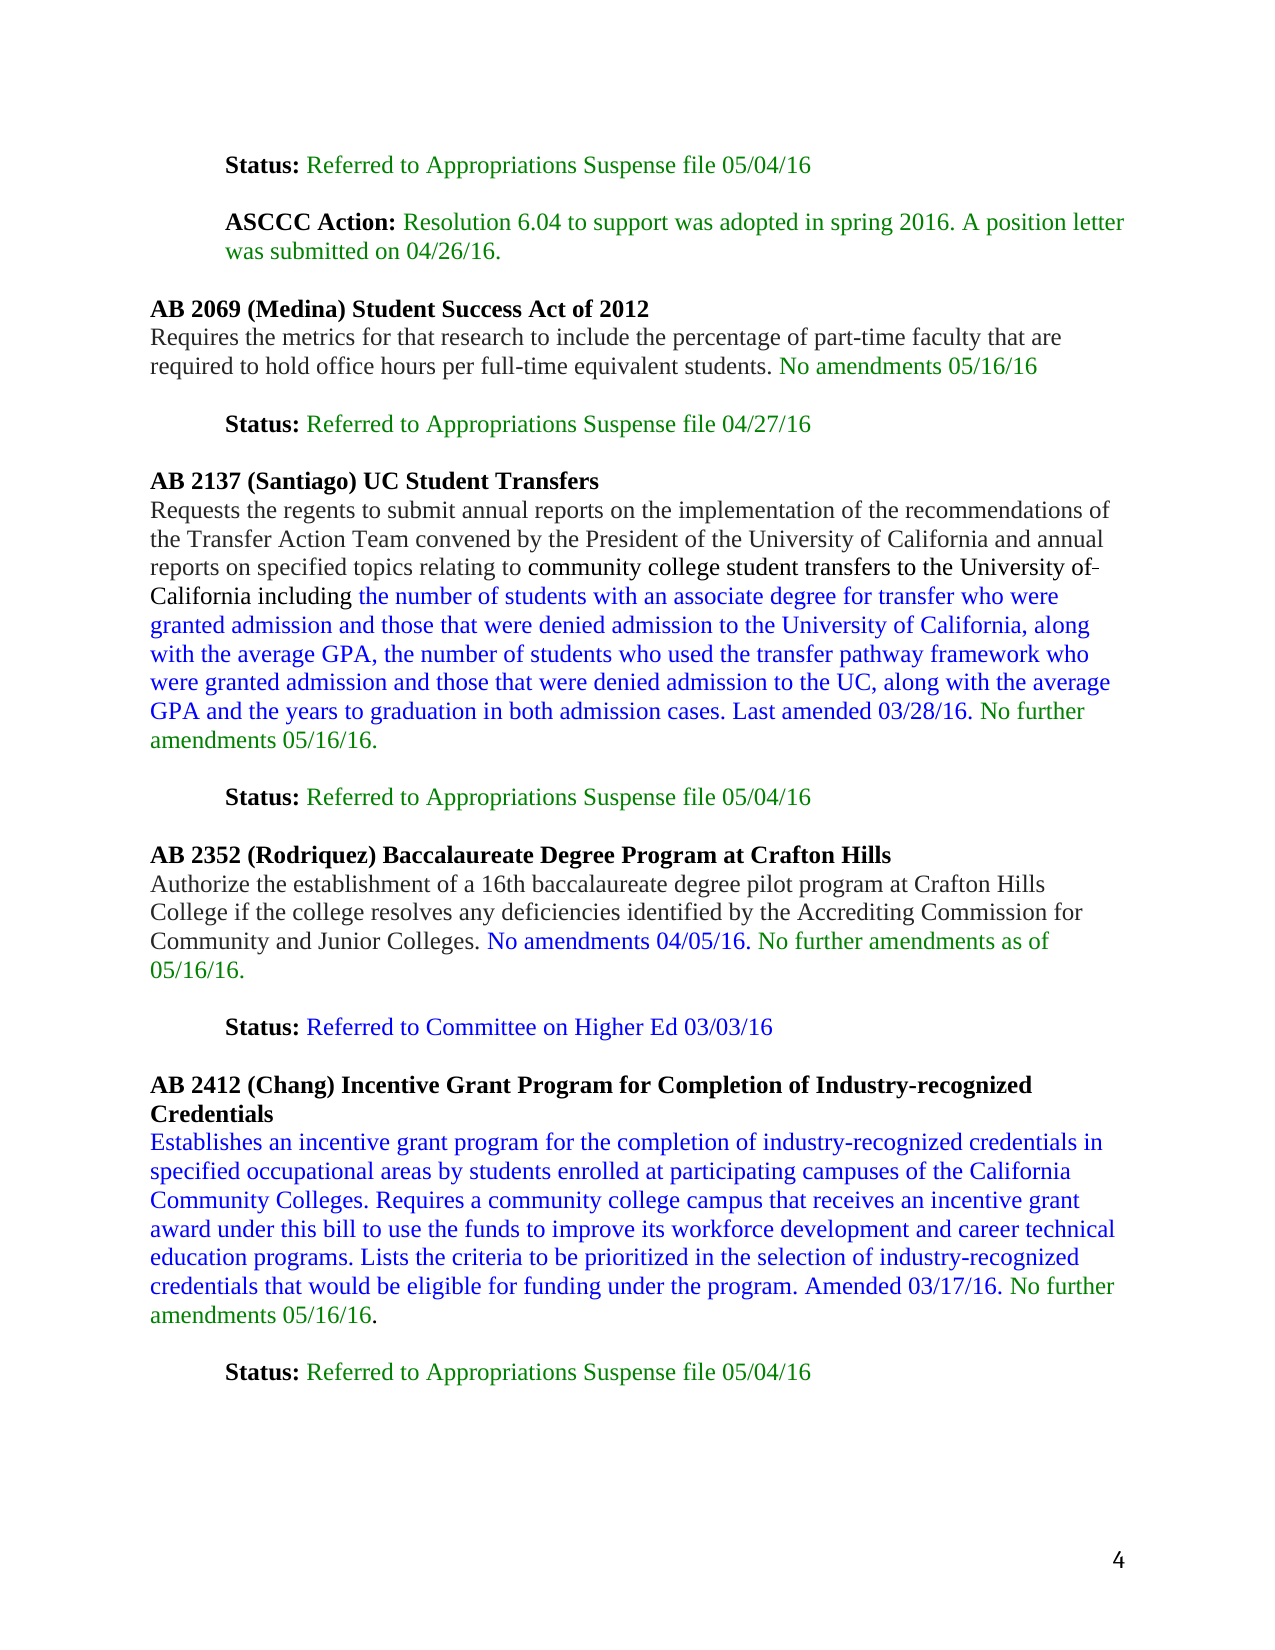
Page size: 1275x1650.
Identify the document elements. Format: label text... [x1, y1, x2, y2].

text Status: Referred to Appropriations Suspense file 05/04/16 [150, 782, 1125, 811]
text AB 2069 (Medina) Student Success Act of 2012 [150, 294, 1125, 322]
text Status: Referred to Committee on Higher Ed 03/03/16 [150, 1012, 1125, 1041]
text AB 2412 (Chang) Incentive Grant Program for Completion of Industry-recognized Credentials [150, 1070, 1125, 1127]
text Status: Referred to Appropriations Suspense file 04/27/16 [150, 409, 1125, 437]
text AB 2352 (Rodriquez) Baccalaureate Degree Program at Crafton Hills [150, 840, 1125, 869]
text Requests the regents to submit annual reports on the implementation of the recommendations of the Transfer Action Team convened by the President of the University of California and annual reports on specified topics relating to community college student transfers to the University of California including the number of students with an associate degree for transfer who were granted admission and those that were denied admission to the University of California, along with the average GPA, the number of students who used the transfer pathway framework who were granted admission and those that were denied admission to the UC, along with the average GPA and the years to graduation in both admission cases. Last amended 03/28/16. No further amendments 05/16/16. [150, 495, 1125, 754]
text Status: Referred to Appropriations Suspense file 05/04/16 [150, 150, 1125, 179]
text Establishes an incentive grant program for the completion of industry-recognized credentials in specified occupational areas by students enrolled at participating campuses of the California Community Colleges. Requires a community college campus that receives an incentive grant award under this bill to use the funds to improve its workforce development and career technical education programs. Lists the criteria to be prioritized in the selection of industry-recognized credentials that would be eligible for funding under the program. Amended 03/17/16. No further amendments 05/16/16. [150, 1127, 1125, 1329]
text ASCCC Action: Resolution 6.04 to support was adopted in spring 2016. A position letter was submitted on 04/26/16. [225, 207, 1125, 265]
text AB 2137 (Santiago) UC Student Transfers [150, 466, 1125, 495]
text Requires the metrics for that research to include the percentage of part-time faculty that are required to hold office hours per full-time equivalent students. No amendments 05/16/16 [150, 322, 1125, 380]
text Authorize the establishment of a 16th baccalaureate degree pilot program at Crafton Hills College if the college resolves any deficiencies identified by the Accrediting Commission for Community and Junior Colleges. No amendments 04/05/16. No further amendments as of 05/16/16. [150, 869, 1125, 984]
text Status: Referred to Appropriations Suspense file 05/04/16 [150, 1357, 1125, 1386]
